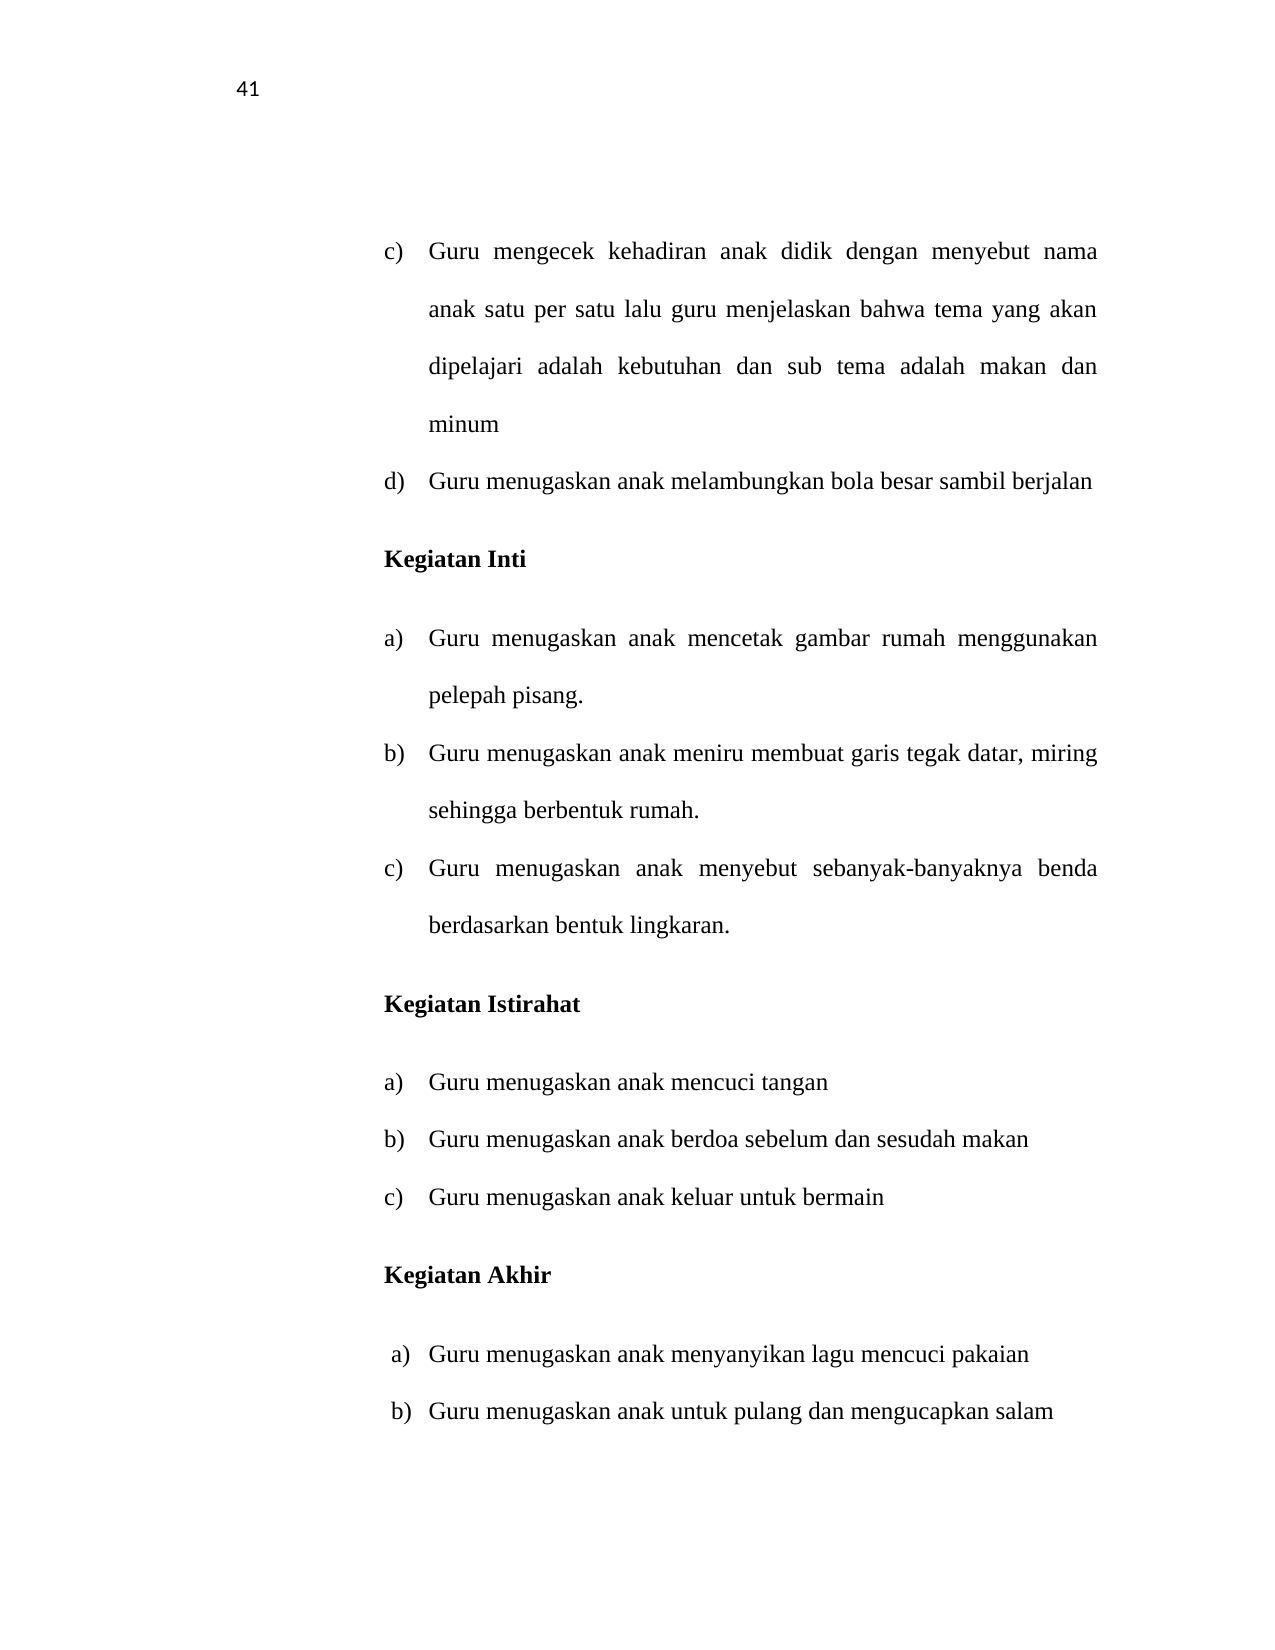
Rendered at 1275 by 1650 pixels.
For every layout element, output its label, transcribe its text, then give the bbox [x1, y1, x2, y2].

list Guru mengecek kehadiran anak didik dengan menyebut nama anak satu per satu lalu guru menjelaskan bahwa tema yang akan dipelajari adalah kebutuhan dan sub tema adalah makan dan minum [384, 236, 1098, 437]
list Guru menugaskan anak melambungkan bola besar sambil berjalan [384, 466, 1098, 495]
list Guru menugaskan anak menyebut sebanyak-banyaknya benda berdasarkan bentuk lingkaran. [384, 853, 1098, 939]
text Kegiatan Istirahat [384, 989, 1098, 1017]
text Kegiatan Inti [384, 544, 1098, 573]
list Guru menugaskan anak keluar untuk bermain [384, 1182, 1098, 1211]
list Guru menugaskan anak untuk pulang dan mengucapkan salam [391, 1396, 1098, 1425]
text Kegiatan Akhir [384, 1260, 1098, 1289]
list Guru menugaskan anak berdoa sebelum dan sesudah makan [384, 1124, 1098, 1153]
list Guru menugaskan anak mencetak gambar rumah menggunakan pelepah pisang. [384, 623, 1098, 709]
list Guru menugaskan anak menyanyikan lagu mencuci pakaian [391, 1339, 1098, 1367]
list Guru menugaskan anak mencuci tangan [384, 1067, 1098, 1096]
list Guru menugaskan anak meniru membuat garis tegak datar, miring sehingga berbentuk rumah. [384, 738, 1098, 824]
